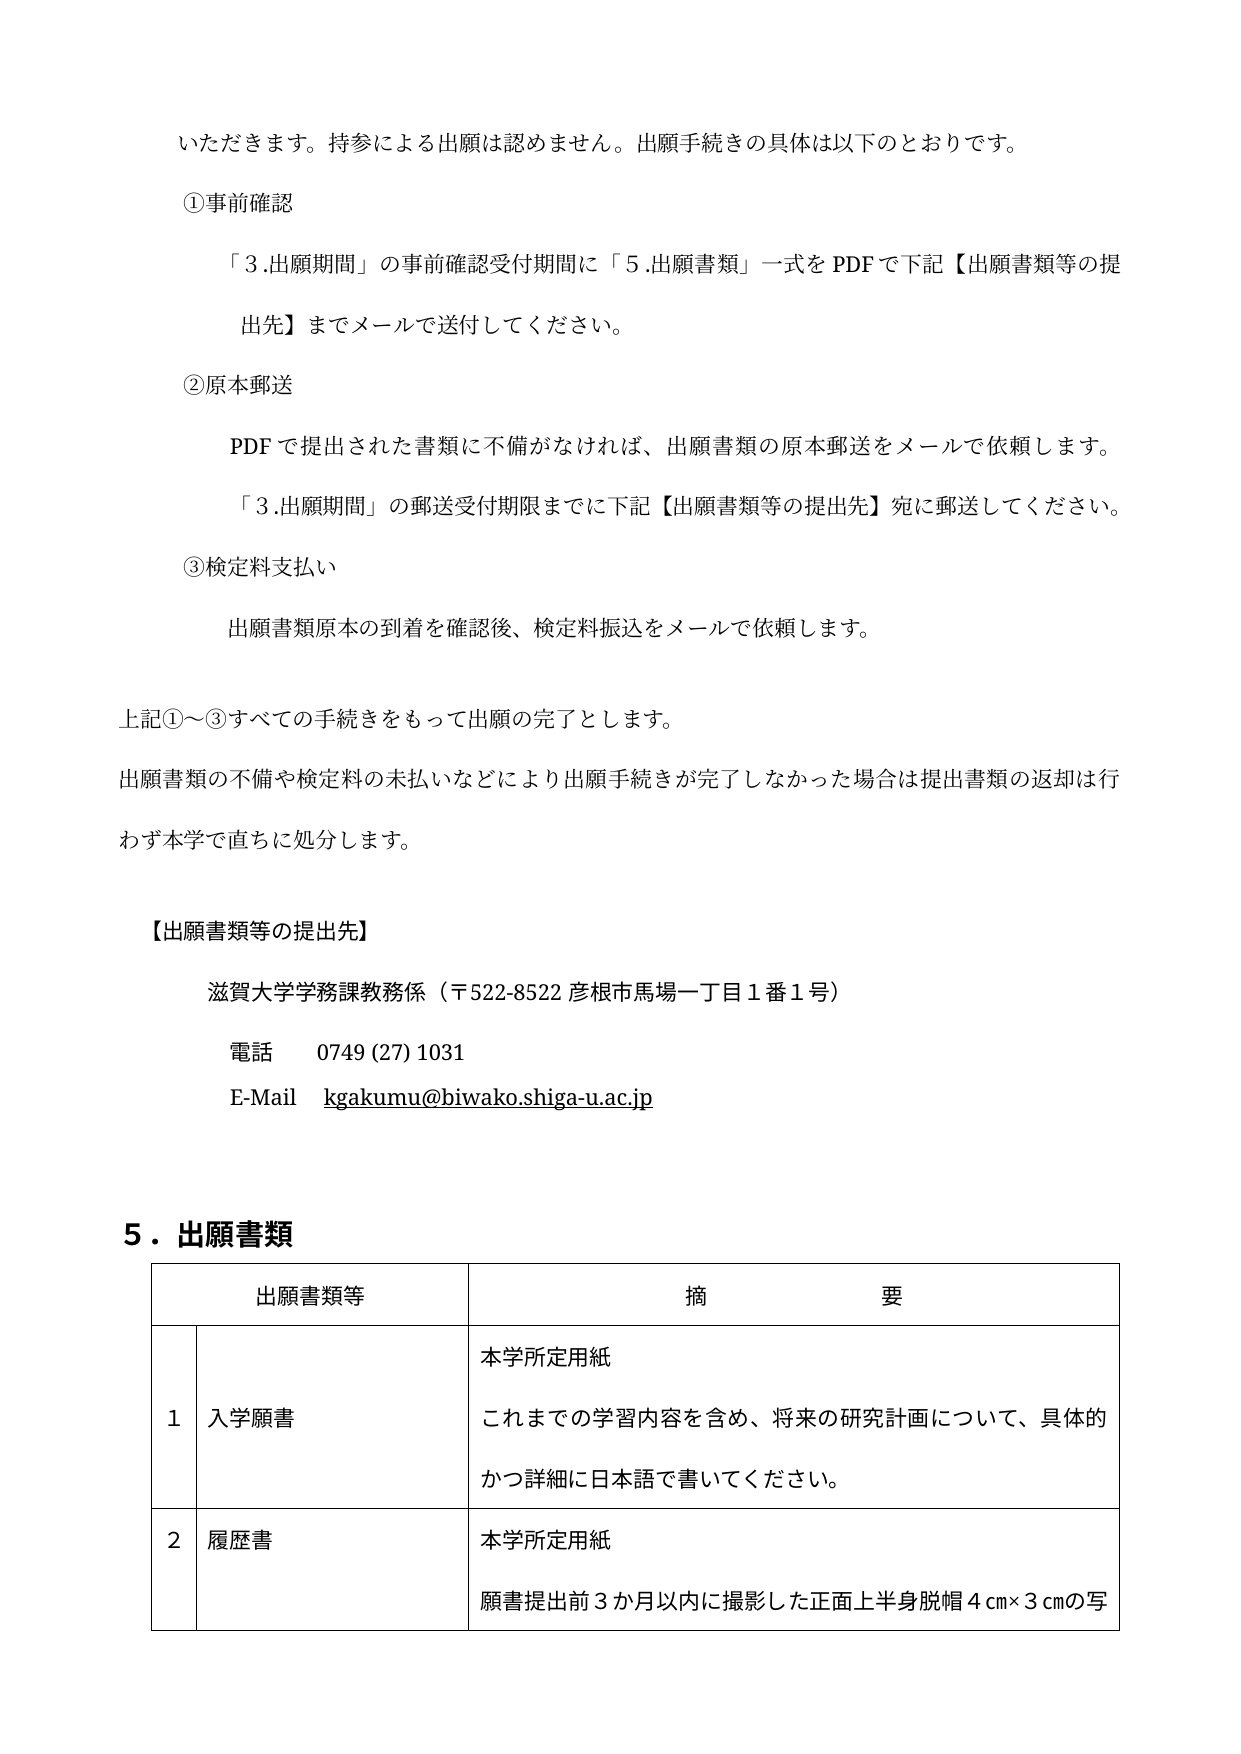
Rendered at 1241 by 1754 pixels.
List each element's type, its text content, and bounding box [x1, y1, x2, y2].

text ③検定料支払い [118, 536, 1122, 596]
text 滋賀大学学務課教務係（〒522-8522 彦根市馬場一丁目１番１号） [207, 960, 1122, 1021]
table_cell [469, 1509, 1119, 1630]
text PDFで提出された書類に不備がなければ、出願書類の原本郵送をメールで依頼します。「３.出願期間」の郵送受付期限までに下記【出願書類等の提出先】宛に郵送してください。 [229, 414, 1122, 536]
text ５．出願書類 [118, 1203, 1122, 1263]
table_cell 本学所定用紙 これまでの学習内容を含め、将来の研究計画について、具体的かつ詳細に日本語で書いてください。 [469, 1326, 1119, 1508]
text 【出願書類等の提出先】 [118, 899, 1122, 960]
table_cell 入学願書 [197, 1326, 468, 1508]
table_header 摘 要 [469, 1264, 1119, 1325]
text ②原本郵送 [118, 354, 1122, 414]
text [147, 111, 1122, 172]
text ①事前確認 [118, 172, 1122, 233]
table_cell １ [152, 1326, 196, 1508]
text 「３.出願期間」の事前確認受付期間に「５.出願書類」一式をPDFで下記【出願書類等の提出先】までメールで送付してください。 [218, 233, 1122, 354]
text E-Mail kgakumu@biwako.shiga-u.ac.jp [229, 1081, 1122, 1112]
text 出願書類原本の到着を確認後、検定料振込をメールで依頼します。 [118, 596, 1122, 657]
text 上記①～③すべての手続きをもって出願の完了とします。 [118, 687, 1122, 748]
text 電話 0749 (27) 1031 [207, 1021, 1122, 1081]
table_cell 履歴書 [197, 1509, 468, 1630]
table_cell ２ [152, 1509, 196, 1630]
table_header 出願書類等 [152, 1264, 468, 1325]
text 出願書類の不備や検定料の未払いなどにより出願手続きが完了しなかった場合は提出書類の返却は行わず本学で直ちに処分します。 [118, 748, 1122, 869]
